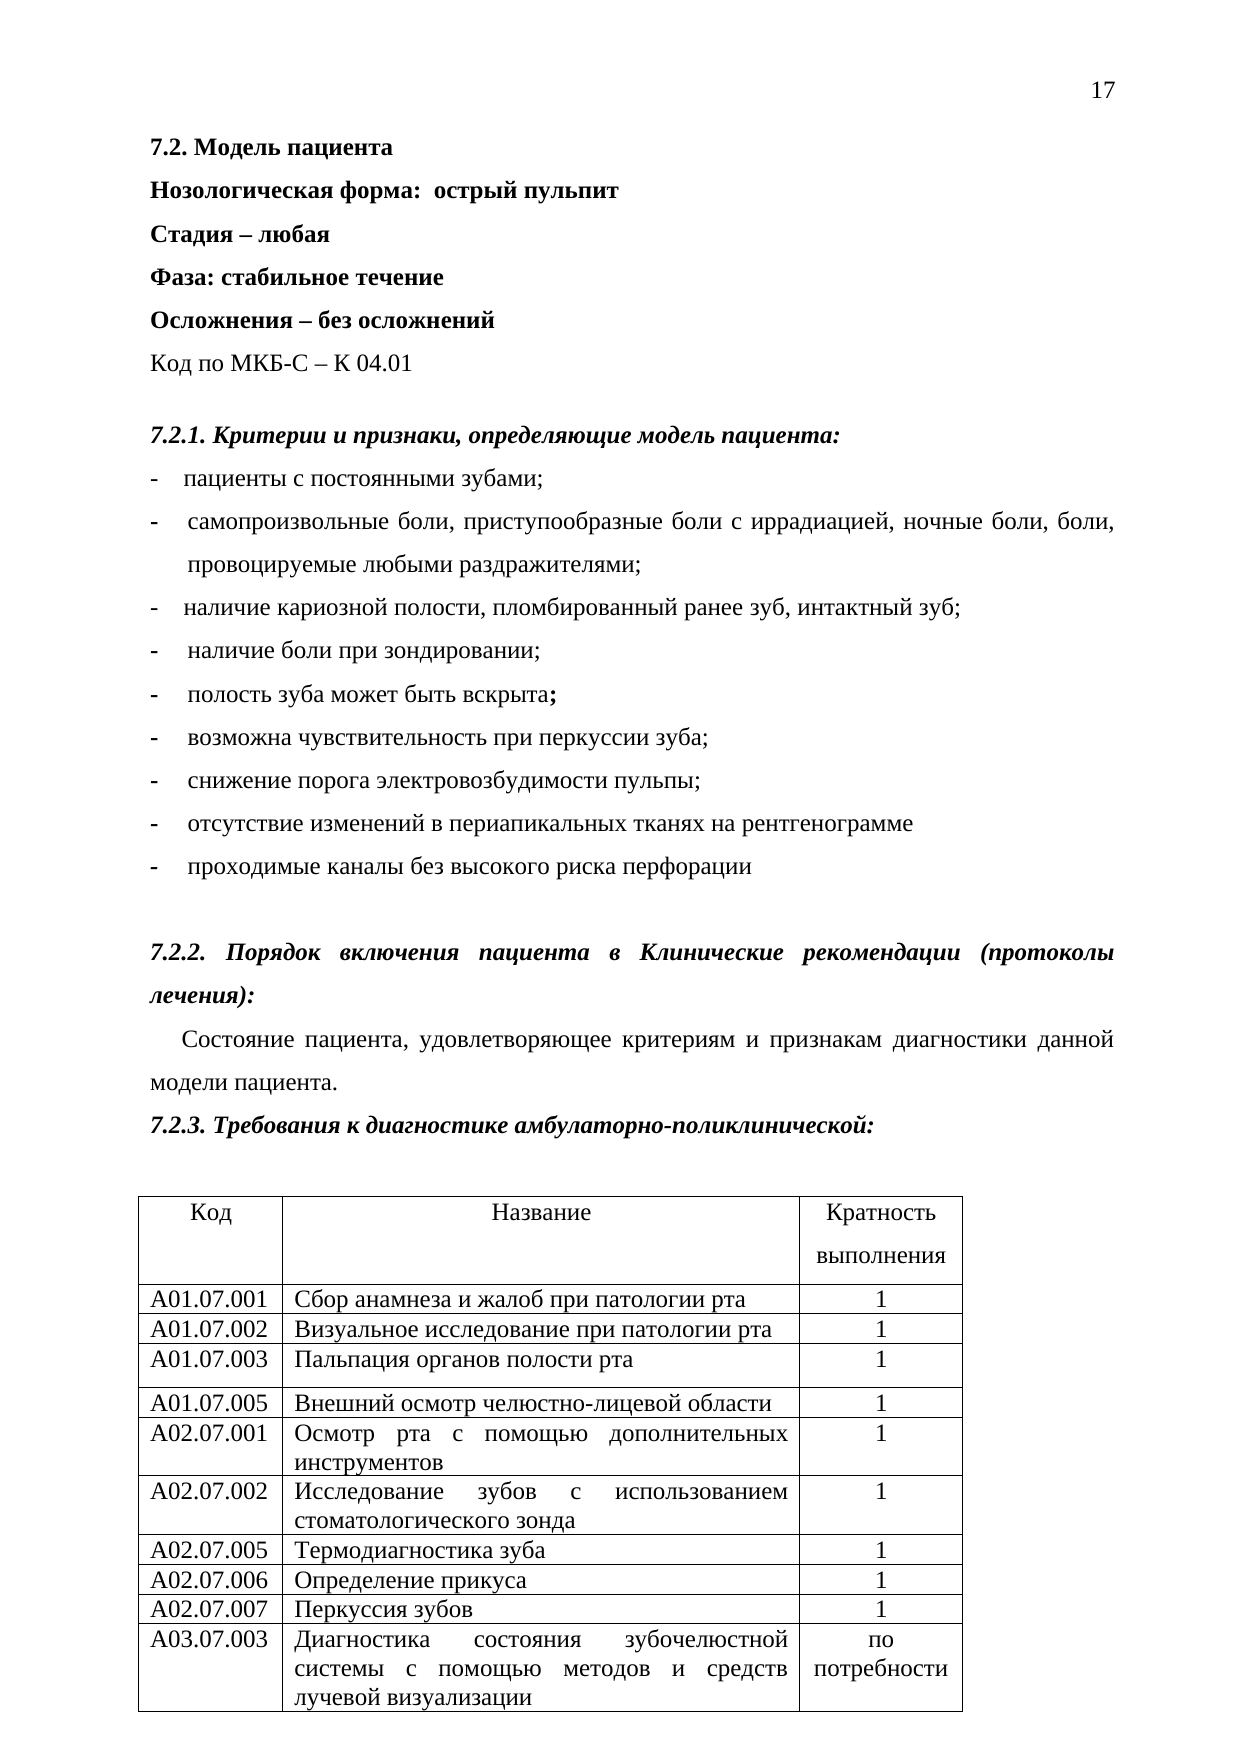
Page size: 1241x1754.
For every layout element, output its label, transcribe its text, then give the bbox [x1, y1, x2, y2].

table_cell А02.07.005 [139, 1535, 282, 1564]
text 7.2.1. Критерии и признаки, определяющие модель пациента: [150, 420, 1115, 449]
table_cell 1 [800, 1285, 962, 1313]
table_cell 1 [800, 1418, 962, 1475]
text 7.2.2. Порядок включения пациента в Клинические рекомендации (протоколы лечения): [150, 937, 1115, 1009]
table_cell 1 [800, 1476, 962, 1534]
table_cell по потребности [800, 1624, 962, 1711]
list наличие боли при зондировании; [150, 636, 1115, 664]
table_cell Термодиагностика зуба [283, 1535, 799, 1564]
table_cell 1 [800, 1388, 962, 1417]
table_cell Внешний осмотр челюстно-лицевой области [283, 1388, 799, 1417]
table_cell 1 [800, 1314, 962, 1343]
table_header Код [139, 1197, 282, 1283]
table_cell Исследование зубов с использованием стоматологического зонда [283, 1476, 799, 1534]
table_cell Перкуссия зубов [283, 1595, 799, 1623]
table_header Кратность выполнения [800, 1197, 962, 1283]
subtitle Фаза: стабильное течение [150, 262, 1115, 291]
table_cell А02.07.002 [139, 1476, 282, 1534]
list проходимые каналы без высокого риска перфорации [150, 851, 1115, 880]
table_cell 1 [800, 1565, 962, 1593]
list самопроизвольные боли, приступообразные боли с иррадиацией, ночные боли, боли, провоцируемые любыми раздражителями; [150, 506, 1115, 578]
table_cell Сбор анамнеза и жалоб при патологии рта [283, 1285, 799, 1313]
table_cell Определение прикуса [283, 1565, 799, 1593]
text - наличие кариозной полости, пломбированный ранее зуб, интактный зуб; [150, 592, 1115, 621]
table_cell Диагностика состояния зубочелюстной системы с помощью методов и средств лучевой визуализации [283, 1624, 799, 1711]
table_cell А02.07.006 [139, 1565, 282, 1593]
table_cell А01.07.005 [139, 1388, 282, 1417]
table_header Название [283, 1197, 799, 1283]
text - пациенты с постоянными зубами; [150, 463, 1115, 492]
text Состояние пациента, удовлетворяющее критериям и признакам диагностики данной модели пациента. [150, 1024, 1115, 1096]
text Стадия – любая [150, 219, 1115, 247]
list отсутствие изменений в периапикальных тканях на рентгенограмме [150, 808, 1115, 837]
table_cell Пальпация органов полости рта [283, 1344, 799, 1387]
text 7.2. Модель пациента Нозологическая форма: острый пульпит [150, 132, 1115, 204]
text 7.2.3. Требования к диагностике амбулаторно-поликлинической: [150, 1110, 1115, 1139]
table_cell А01.07.002 [139, 1314, 282, 1343]
table_cell А01.07.001 [139, 1285, 282, 1313]
table_cell 1 [800, 1595, 962, 1623]
table_cell А03.07.003 [139, 1624, 282, 1711]
table_cell 1 [800, 1344, 962, 1387]
table_cell Осмотр рта с помощью дополнительных инструментов [283, 1418, 799, 1475]
list полость зуба может быть вскрыта; [150, 679, 1115, 707]
table_cell 1 [800, 1535, 962, 1564]
table_cell А02.07.001 [139, 1418, 282, 1475]
subtitle Код по МКБ-С – К 04.01 [150, 348, 1115, 377]
table_cell А02.07.007 [139, 1595, 282, 1623]
table_cell Визуальное исследование при патологии рта [283, 1314, 799, 1343]
list возможна чувствительность при перкуссии зуба; [150, 722, 1115, 751]
list снижение порога электровозбудимости пульпы; [150, 765, 1115, 794]
table_cell А01.07.003 [139, 1344, 282, 1387]
subtitle Осложнения – без осложнений [150, 305, 1115, 334]
